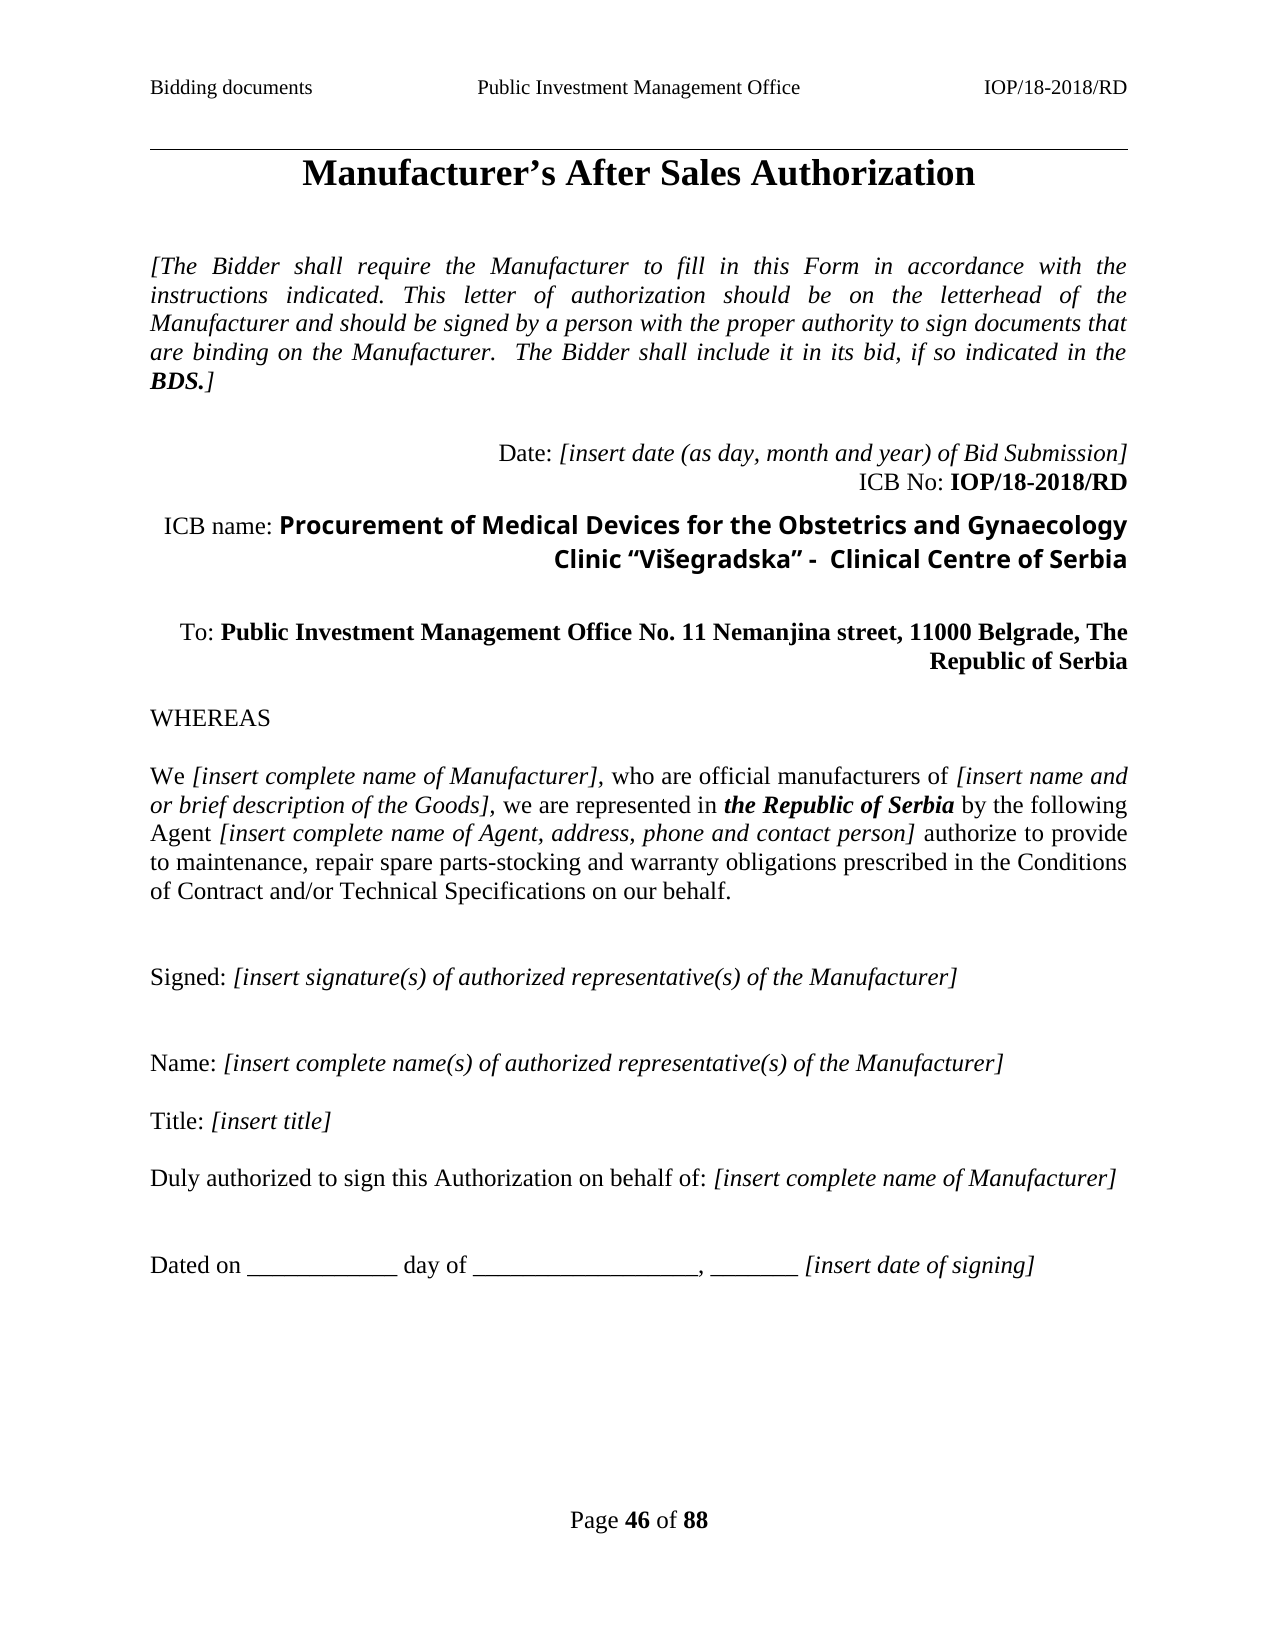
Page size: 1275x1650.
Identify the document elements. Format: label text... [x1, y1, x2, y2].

text Duly authorized to sign this Authorization on behalf of: [insert complete name of Manufacturer] [150, 1163, 1128, 1192]
text Date: [insert date (as day, month and year) of Bid Submission] [150, 438, 1128, 467]
text Dated on ____________ day of __________________, _______ [insert date of signing] [150, 1250, 1128, 1278]
text We [insert complete name of Manufacturer], who are official manufacturers of [insert name and or brief description of the Goods], we are represented in the Republic of Serbia by the following Agent [insert complete name of Agent, address, phone and contact person] authorize to provide to maintenance, repair spare parts-stocking and warranty obligations prescribed in the Conditions of Contract and/or Technical Specifications on our behalf. [150, 761, 1128, 905]
text Name: [insert complete name(s) of authorized representative(s) of the Manufacturer] [150, 1048, 1128, 1077]
text Manufacturer’s After Sales Authorization [150, 150, 1128, 193]
text To: Public Investment Management Office No. 11 Nemanjina street, 11000 Belgrade, The Republic of Serbia [150, 617, 1128, 675]
text Signed: [insert signature(s) of authorized representative(s) of the Manufacturer] [150, 962, 1128, 991]
text [The Bidder shall require the Manufacturer to fill in this Form in accordance with the instructions indicated. This letter of authorization should be on the letterhead of the Manufacturer and should be signed by a person with the proper authority to sign documents that are binding on the Manufacturer. The Bidder shall include it in its bid, if so indicated in the BDS.] [150, 251, 1128, 395]
text ICB No: IOP/18-2018/RD [150, 467, 1128, 495]
text WHEREAS [150, 703, 1128, 732]
text Title: [insert title] [150, 1106, 1128, 1135]
text ICB name: Procurement of Medical Devices for the Obstetrics and Gynaecology Clinic “Višegradska” - Clinical Centre of Serbia [150, 508, 1128, 576]
